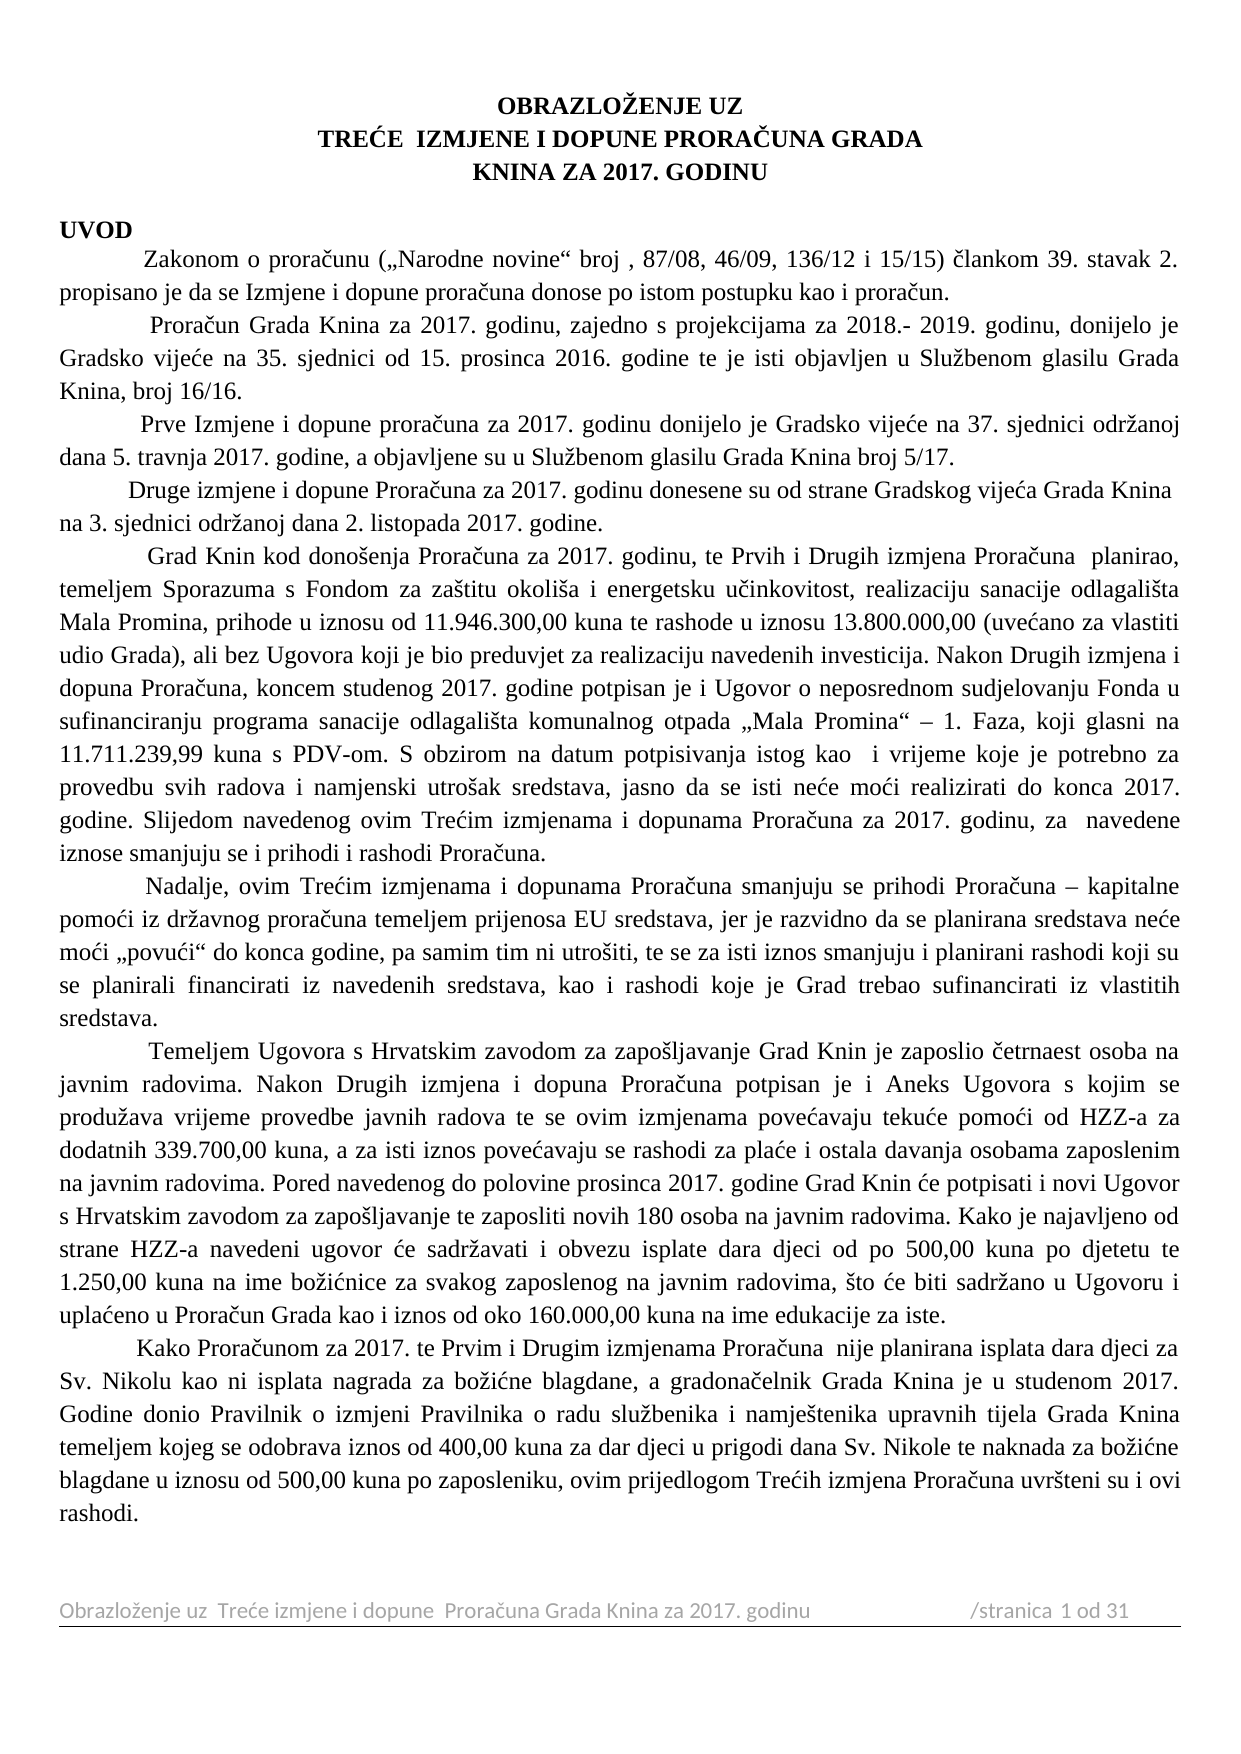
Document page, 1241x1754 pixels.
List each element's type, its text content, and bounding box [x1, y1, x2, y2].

text Grad Knin kod donošenja Proračuna za 2017. godinu, te Prvih i Drugih izmjena Proračuna planirao, temeljem Sporazuma s Fondom za zaštitu okoliša i energetsku učinkovitost, realizaciju sanacije odlagališta Mala Promina, prihode u iznosu od 11.946.300,00 kuna te rashode u iznosu 13.800.000,00 (uvećano za vlastiti udio Grada), ali bez Ugovora koji je bio preduvjet za realizaciju navedenih investicija. Nakon Drugih izmjena i dopuna Proračuna, koncem studenog 2017. godine potpisan je i Ugovor o neposrednom sudjelovanju Fonda u sufinanciranju programa sanacije odlagališta komunalnog otpada „Mala Promina“ – 1. Faza, koji glasni na 11.711.239,99 kuna s PDV-om. S obzirom na datum potpisivanja istog kao i vrijeme koje je potrebno za provedbu svih radova i namjenski utrošak sredstava, jasno da se isti neće moći realizirati do konca 2017. godine. Slijedom navedenog ovim Trećim izmjenama i dopunama Proračuna za 2017. godinu, za navedene iznose smanjuju se i prihodi i rashodi Proračuna. [59, 541, 1181, 867]
text Prve Izmjene i dopune proračuna za 2017. godinu donijelo je Gradsko vijeće na 37. sjednici održanoj dana 5. travnja 2017. godine, a objavljene su u Službenom glasilu Grada Knina broj 5/17. [59, 409, 1181, 471]
text na 3. sjednici održanoj dana 2. listopada 2017. godine. [59, 508, 1181, 537]
text Kako Proračunom za 2017. te Prvim i Drugim izmjenama Proračuna nije planirana isplata dara djeci za Sv. Nikolu kao ni isplata nagrada za božićne blagdane, a gradonačelnik Grada Knina je u studenom 2017. Godine donio Pravilnik o izmjeni Pravilnika o radu službenika i namještenika upravnih tijela Grada Knina temeljem kojeg se odobrava iznos od 400,00 kuna za dar djeci u prigodi dana Sv. Nikole te naknada za božićne blagdane u iznosu od 500,00 kuna po zaposleniku, ovim prijedlogom Trećih izmjena Proračuna uvršteni su i ovi rashodi. [59, 1333, 1181, 1527]
text OBRAZLOŽENJE UZ [59, 91, 1181, 120]
text Druge izmjene i dopune Proračuna za 2017. godinu donesene su od strane Gradskog vijeća Grada Knina [59, 475, 1181, 503]
text TREĆE IZMJENE I DOPUNE PRORAČUNA GRADA [59, 124, 1181, 153]
text Temeljem Ugovora s Hrvatskim zavodom za zapošljavanje Grad Knin je zaposlio četrnaest osoba na javnim radovima. Nakon Drugih izmjena i dopuna Proračuna potpisan je i Aneks Ugovora s kojim se produžava vrijeme provedbe javnih radova te se ovim izmjenama povećavaju tekuće pomoći od HZZ-a za dodatnih 339.700,00 kuna, a za isti iznos povećavaju se rashodi za plaće i ostala davanja osobama zaposlenim na javnim radovima. Pored navedenog do polovine prosinca 2017. godine Grad Knin će potpisati i novi Ugovor s Hrvatskim zavodom za zapošljavanje te zaposliti novih 180 osoba na javnim radovima. Kako je najavljeno od strane HZZ-a navedeni ugovor će sadržavati i obvezu isplate dara djeci od po 500,00 kuna po djetetu te 1.250,00 kuna na ime božićnice za svakog zaposlenog na javnim radovima, što će biti sadržano u Ugovoru i uplaćeno u Proračun Grada kao i iznos od oko 160.000,00 kuna na ime edukacije za iste. [59, 1036, 1181, 1329]
text UVOD [59, 215, 1181, 244]
text Proračun Grada Knina za 2017. godinu, zajedno s projekcijama za 2018.- 2019. godinu, donijelo je Gradsko vijeće na 35. sjednici od 15. prosinca 2016. godine te je isti objavljen u Službenom glasilu Grada Knina, broj 16/16. [59, 310, 1181, 404]
text Zakonom o proračunu („Narodne novine“ broj , 87/08, 46/09, 136/12 i 15/15) člankom 39. stavak 2. propisano je da se Izmjene i dopune proračuna donose po istom postupku kao i proračun. [59, 244, 1181, 305]
text KNINA ZA 2017. GODINU [59, 157, 1181, 186]
text Nadalje, ovim Trećim izmjenama i dopunama Proračuna smanjuju se prihodi Proračuna – kapitalne pomoći iz državnog proračuna temeljem prijenosa EU sredstava, jer je razvidno da se planirana sredstava neće moći „povući“ do konca godine, pa samim tim ni utrošiti, te se za isti iznos smanjuju i planirani rashodi koji su se planirali financirati iz navedenih sredstava, kao i rashodi koje je Grad trebao sufinancirati iz vlastitih sredstava. [59, 871, 1181, 1032]
